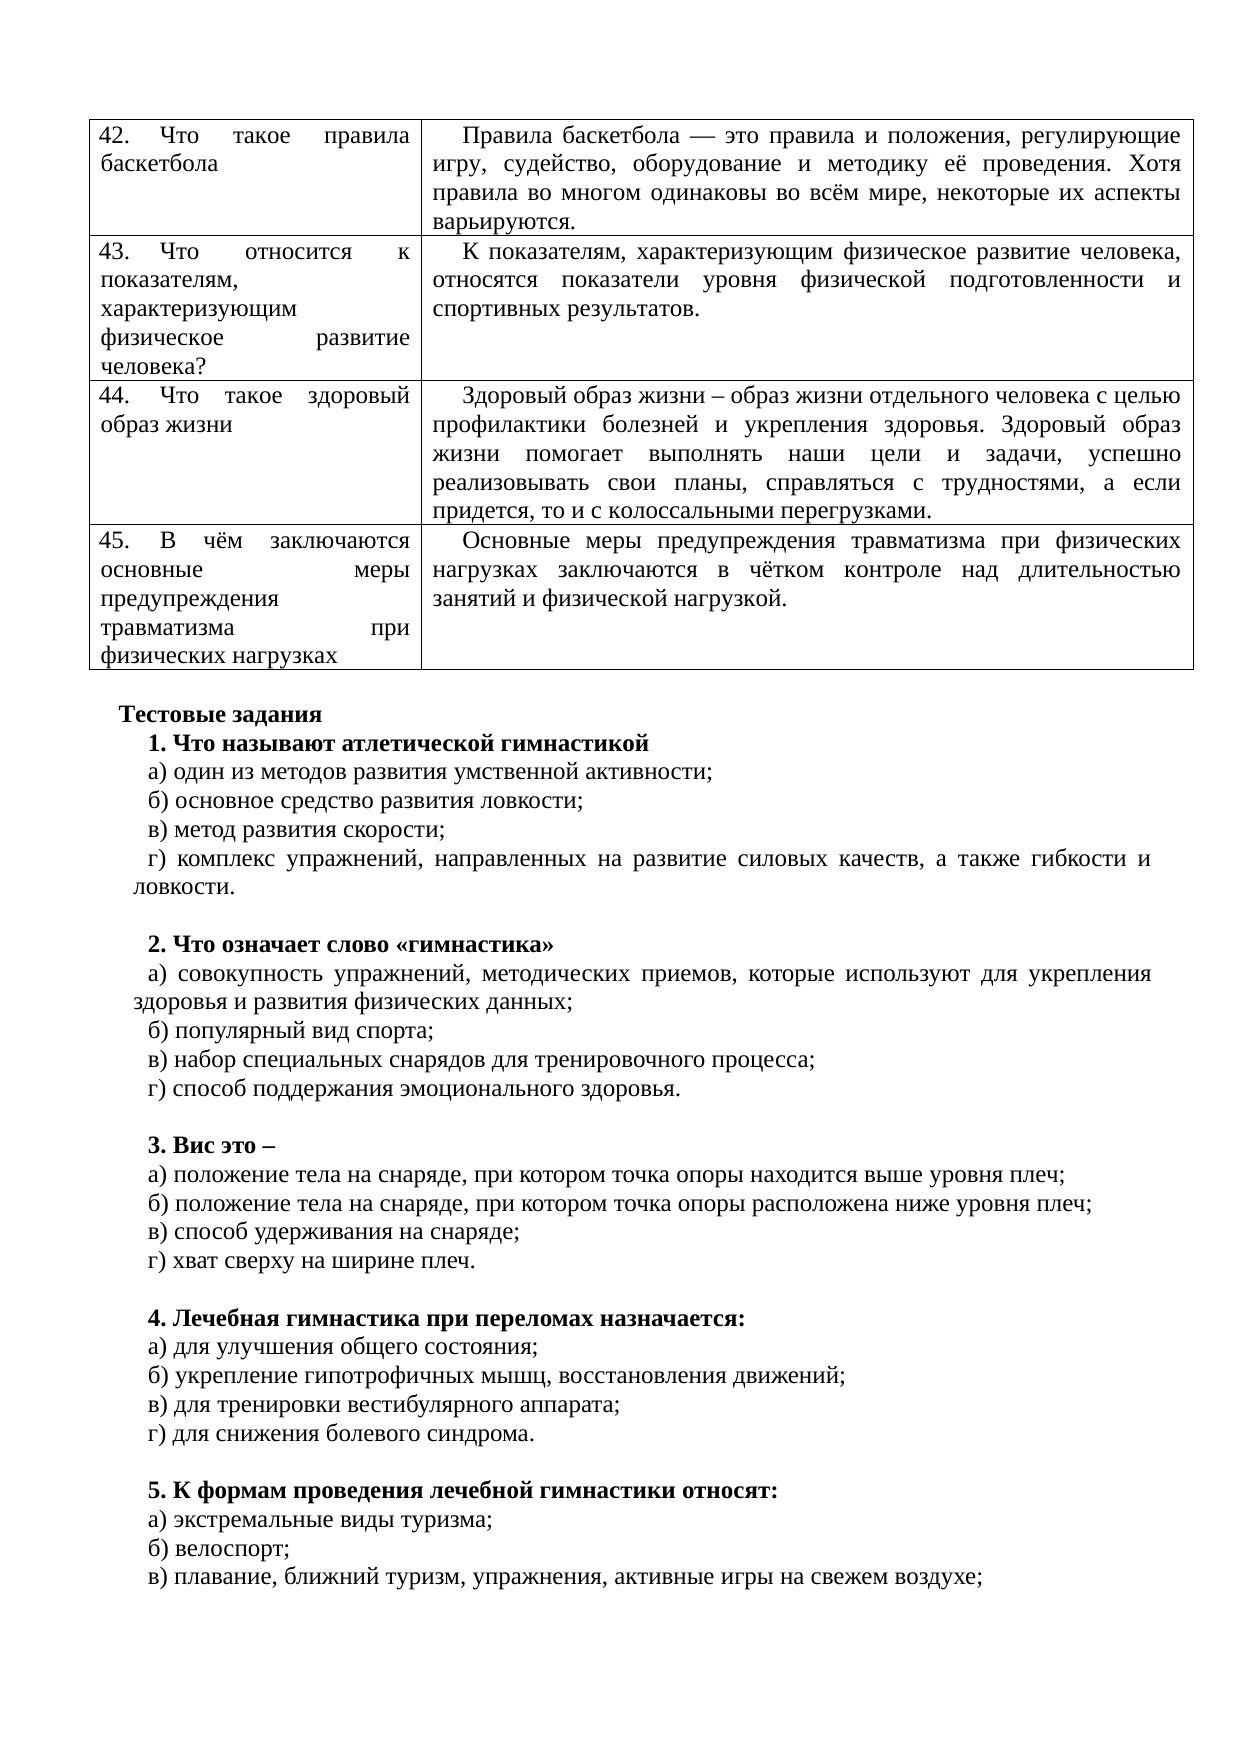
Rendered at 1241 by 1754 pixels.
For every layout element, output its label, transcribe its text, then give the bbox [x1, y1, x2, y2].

text б) укрепление гипотрофичных мышц, восстановления движений; [133, 1360, 1152, 1389]
text в) набор специальных снарядов для тренировочного процесса; [133, 1044, 1152, 1073]
text в) плавание, ближний туризм, упражнения, активные игры на свежем воздухе; [133, 1561, 1152, 1590]
text 3. Вис это – [133, 1130, 1152, 1159]
table_cell Что такое правила баскетбола [90, 120, 421, 235]
text а) совокупность упражнений, методических приемов, которые используют для укрепления здоровья и развития физических данных; [133, 958, 1152, 1015]
table_cell К показателям, характеризующим физическое развитие человека, относятся показатели уровня физической подготовленности и спортивных результатов. [422, 236, 1193, 379]
text в) способ удерживания на снаряде; [133, 1216, 1152, 1245]
table_cell Правила баскетбола — это правила и положения, регулирующие игру, судейство, оборудование и методику её проведения. Хотя правила во многом одинаковы во всём мире, некоторые их аспекты варьируются. [422, 120, 1193, 235]
text г) для снижения болевого синдрома. [133, 1418, 1152, 1446]
table_cell В чём заключаются основные меры предупреждения травматизма при физических нагрузках [90, 525, 421, 669]
table_cell Что такое здоровый образ жизни [90, 381, 421, 524]
text а) для улучшения общего состояния; [133, 1331, 1152, 1360]
text Тестовые задания [89, 699, 1152, 728]
text г) способ поддержания эмоционального здоровья. [133, 1073, 1152, 1101]
text 4. Лечебная гимнастика при переломах назначается: [133, 1303, 1152, 1331]
text а) положение тела на снаряде, при котором точка опоры находится выше уровня плеч; [133, 1159, 1152, 1188]
text 5. К формам проведения лечебной гимнастики относят: [133, 1475, 1152, 1504]
text в) метод развития скорости; [133, 814, 1152, 843]
text 1. Что называют атлетической гимнастикой [133, 728, 1152, 756]
text б) основное средство развития ловкости; [133, 785, 1152, 814]
table_cell Что относится к показателям, характеризующим физическое развитие человека? [90, 236, 421, 379]
table_cell Здоровый образ жизни – образ жизни отдельного человека с целью профилактики болезней и укрепления здоровья. Здоровый образ жизни помогает выполнять наши цели и задачи, успешно реализовывать свои планы, справляться с трудностями, а если придется, то и с колоссальными перегрузками. [422, 381, 1193, 524]
text б) велоспорт; [133, 1533, 1152, 1561]
text 2. Что означает слово «гимнастика» [133, 929, 1152, 958]
text б) положение тела на снаряде, при котором точка опоры расположена ниже уровня плеч; [133, 1188, 1152, 1216]
text б) популярный вид спорта; [133, 1015, 1152, 1044]
text г) хват сверху на ширине плеч. [133, 1245, 1152, 1274]
text а) один из методов развития умственной активности; [133, 756, 1152, 785]
table_cell Основные меры предупреждения травматизма при физических нагрузках заключаются в чётком контроле над длительностью занятий и физической нагрузкой. [422, 525, 1193, 669]
text а) экстремальные виды туризма; [133, 1504, 1152, 1533]
text в) для тренировки вестибулярного аппарата; [133, 1389, 1152, 1418]
text г) комплекс упражнений, направленных на развитие силовых качеств, а также гибкости и ловкости. [133, 843, 1152, 900]
